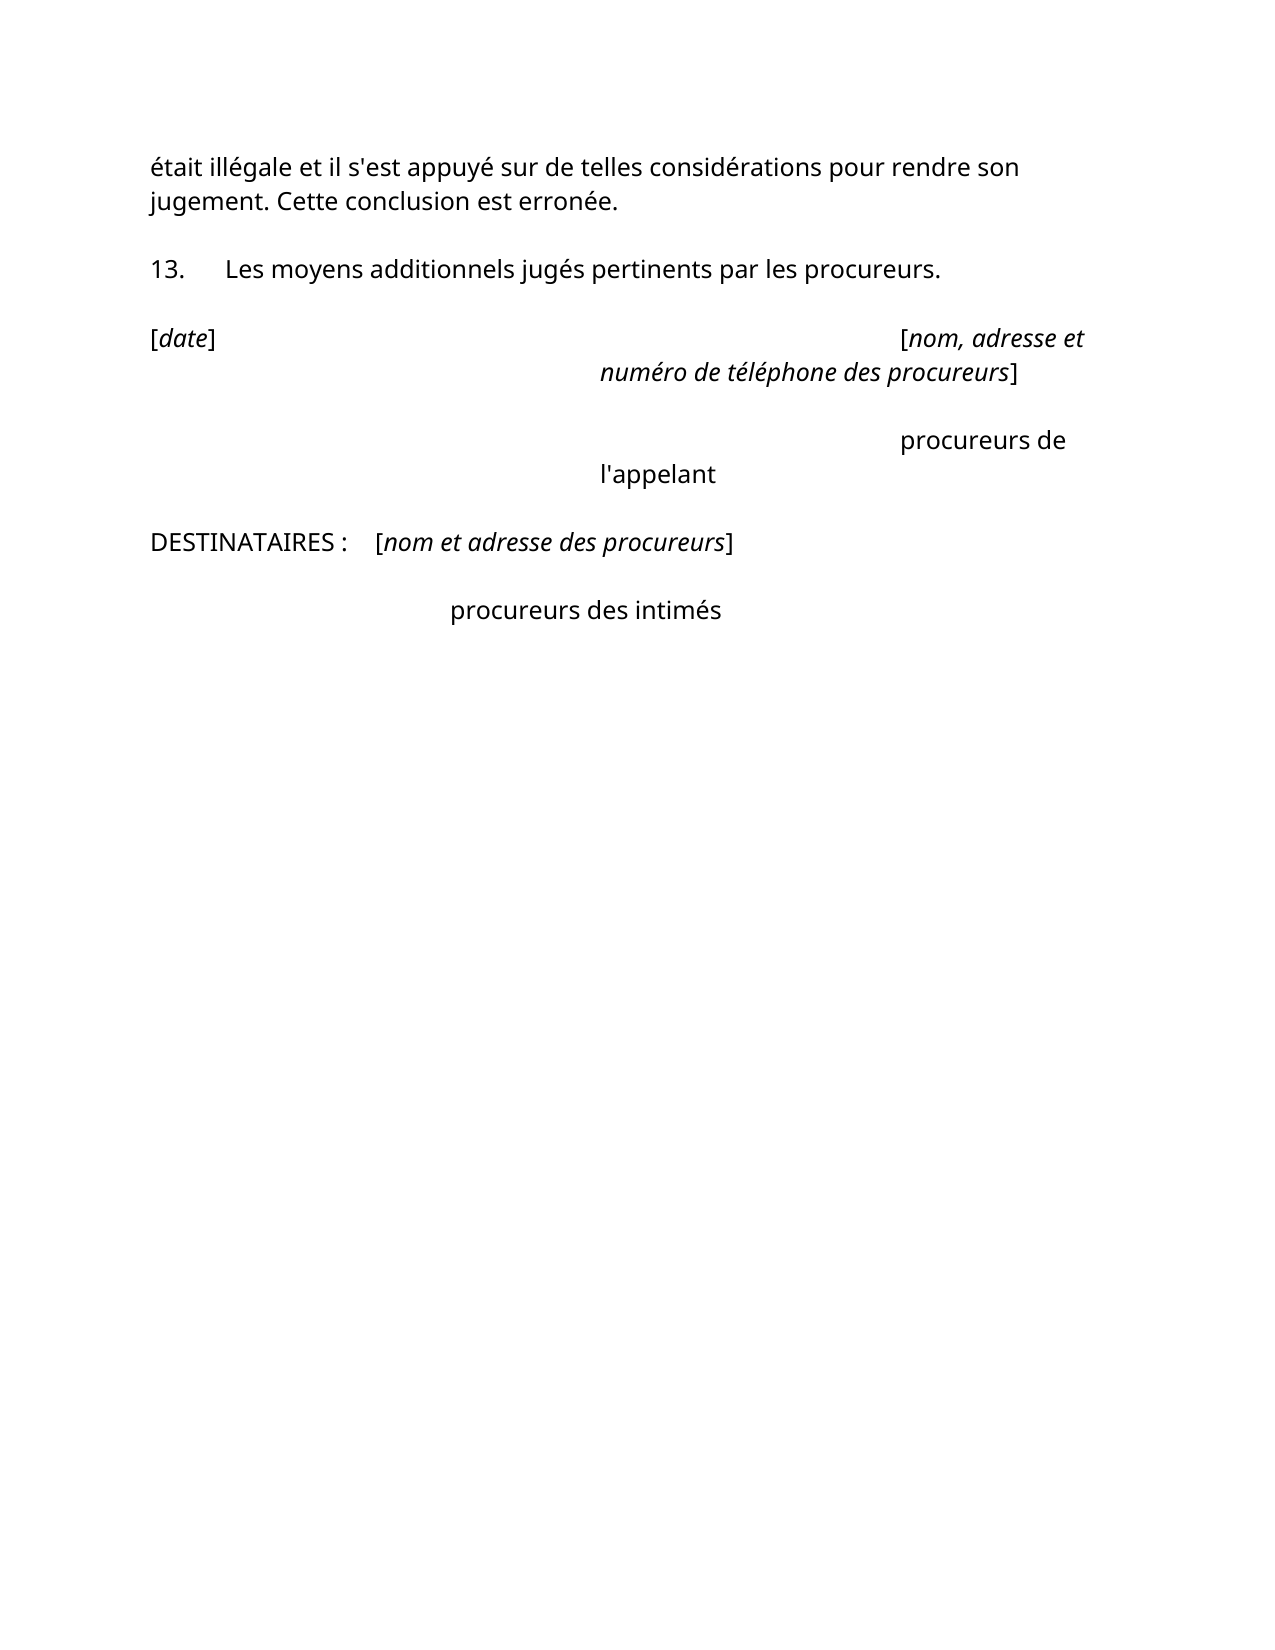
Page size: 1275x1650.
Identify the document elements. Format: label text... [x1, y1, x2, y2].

text [date] [nom, adresse et numéro de téléphone des procureurs] [150, 320, 1125, 388]
text procureurs de l'appelant [600, 422, 1125, 491]
text 13. Les moyens additionnels jugés pertinents par les procureurs. [150, 252, 1125, 286]
text procureurs des intimés [150, 593, 1125, 627]
text DESTINATAIRES : [nom et adresse des procureurs] [150, 525, 1125, 559]
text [150, 150, 1125, 218]
